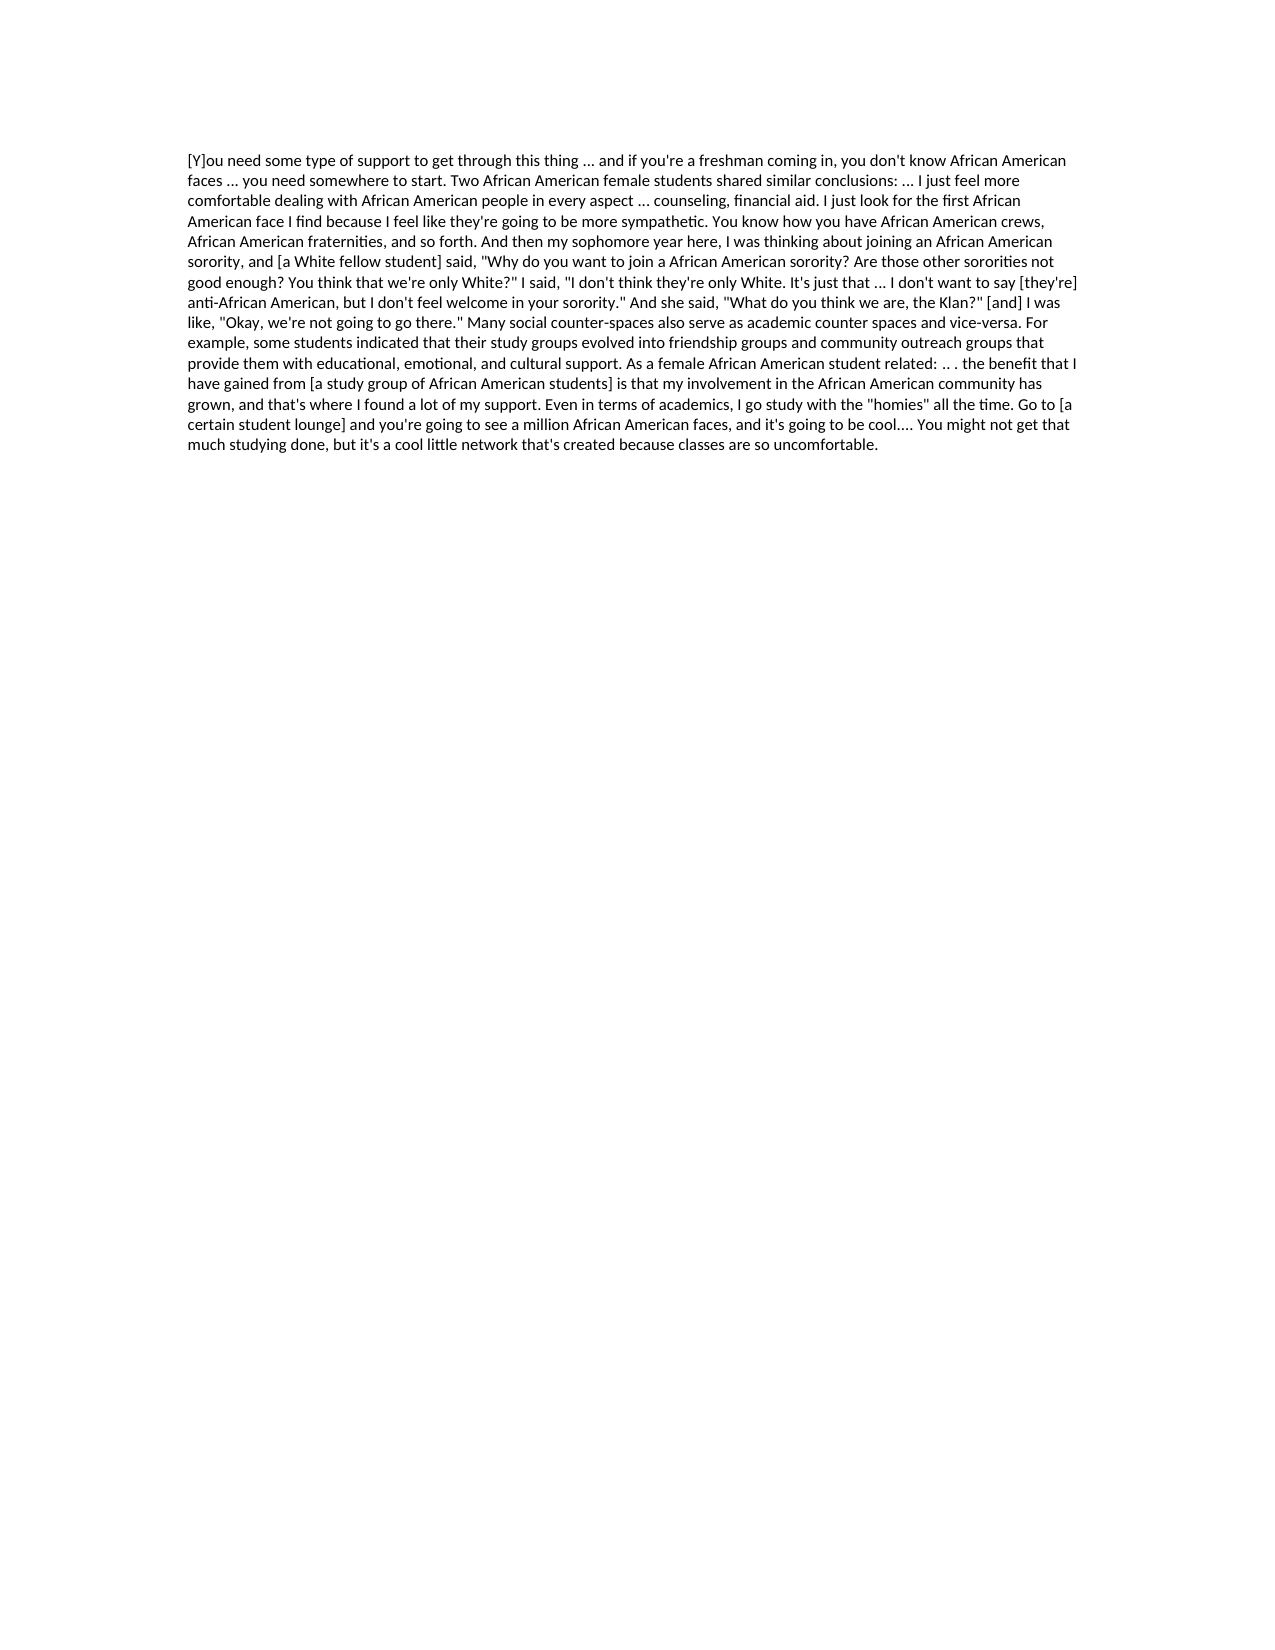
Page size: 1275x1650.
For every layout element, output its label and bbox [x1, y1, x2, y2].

text [187, 150, 1087, 455]
